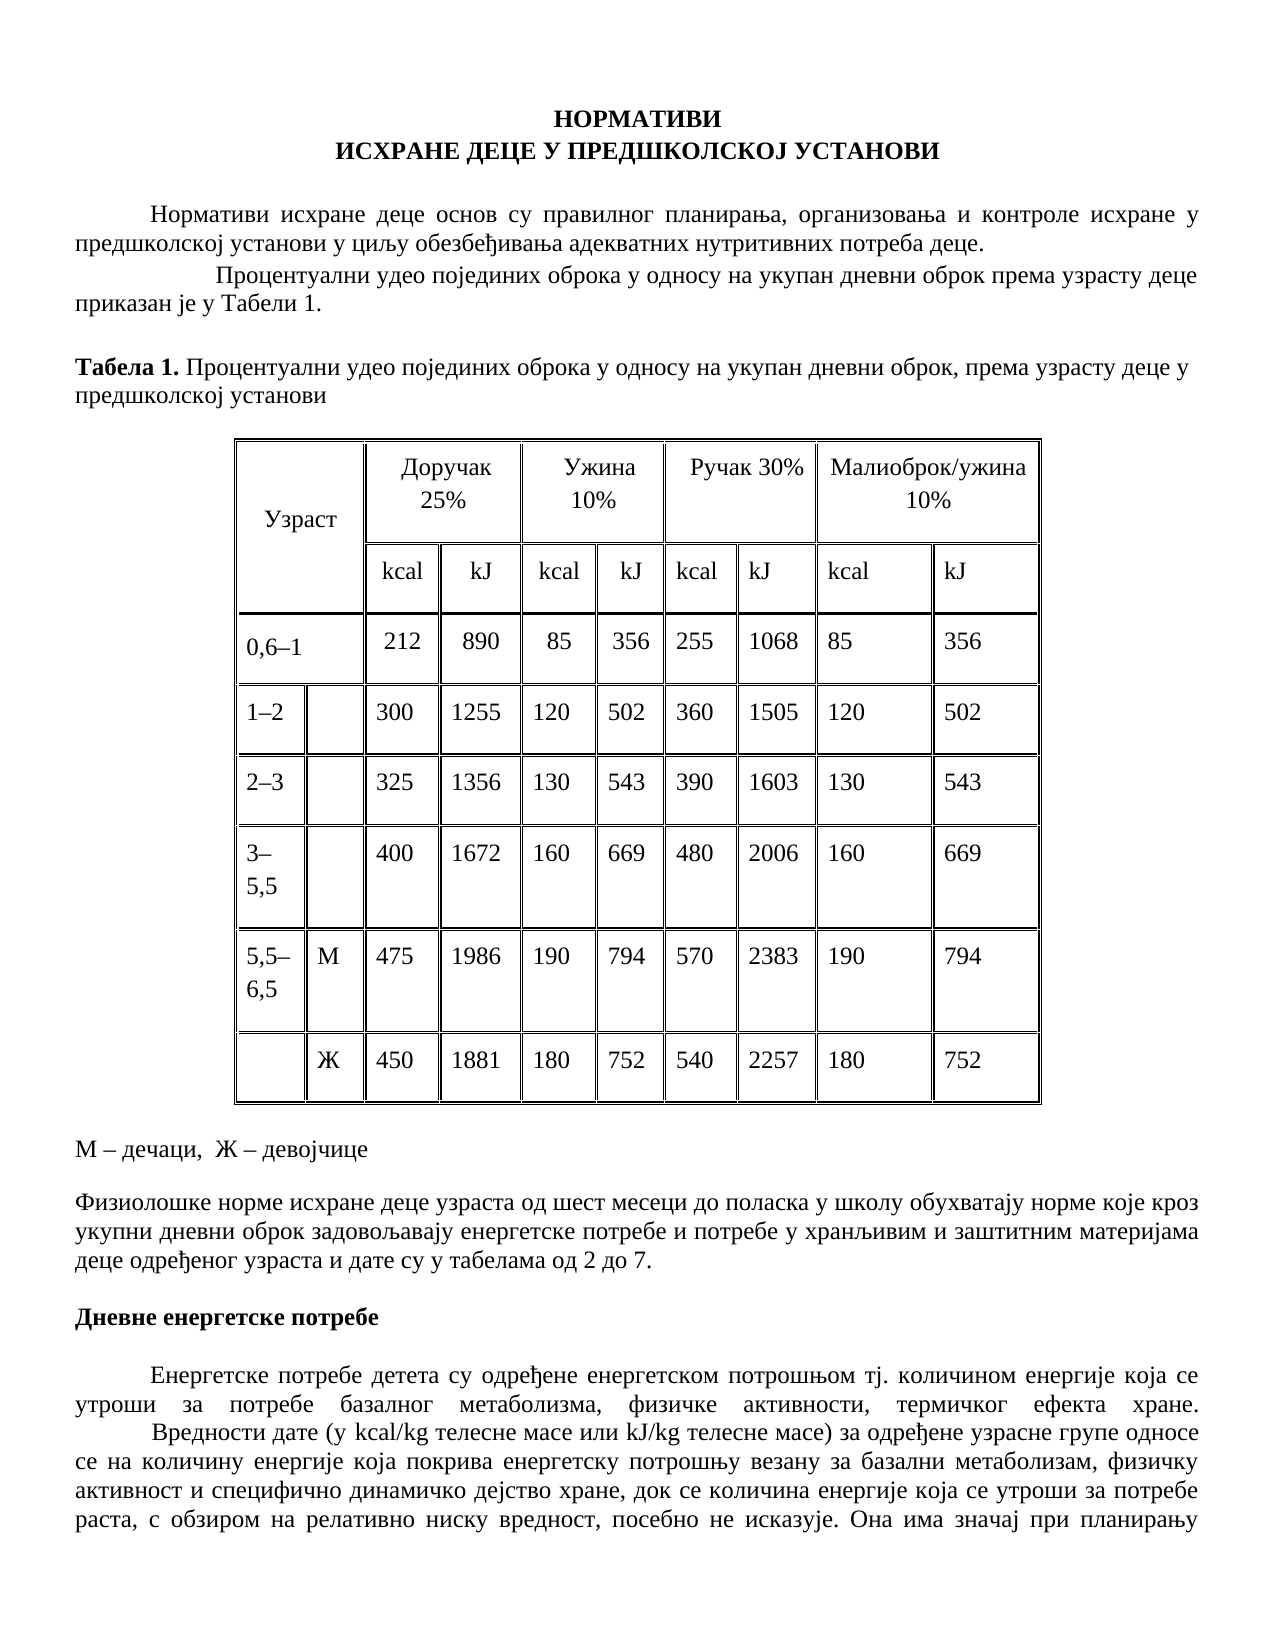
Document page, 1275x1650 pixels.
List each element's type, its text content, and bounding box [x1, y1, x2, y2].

table_cell kcal [367, 545, 438, 612]
table_cell 120 [818, 686, 931, 753]
table_cell 540 [665, 1034, 737, 1101]
table_cell 2257 [738, 1034, 816, 1101]
table_cell 85 [523, 615, 595, 683]
table_cell [308, 686, 363, 753]
table_header Узраст [237, 440, 365, 612]
table_cell 85 [818, 615, 931, 683]
table_cell kcal [666, 545, 736, 612]
table_cell kЈ [442, 545, 520, 612]
text Физиолошке норме исхране деце узраста од шест месеци до поласка у школу обухватају норме које кроз укупни дневни оброк задовољавају енергетске потребе и потребе у хранљивим и заштитним материјама деце одређеног узраста и дате су у табелама од 2 до 7. [75, 1187, 1200, 1274]
table_cell 502 [933, 683, 1040, 753]
text М – дечаци, Ж – девојчице [75, 1134, 1200, 1162]
text Табела 1. Процентуални удео појединих оброка у односу на укупан дневни оброк, према узрасту деце у предшколској установи [75, 352, 1200, 409]
table_cell 2006 [739, 827, 815, 927]
table_cell [308, 827, 363, 927]
table_cell 255 [666, 615, 736, 683]
table_cell kЈ [739, 545, 815, 612]
table_cell 160 [523, 827, 595, 927]
table_cell М [308, 931, 363, 1031]
table_cell 400 [367, 827, 438, 927]
table_cell 120 [523, 686, 595, 753]
table_cell 543 [935, 753, 1039, 824]
table_cell kЈ [933, 542, 1040, 612]
text Дневне енергетске потребе [75, 1302, 1200, 1331]
table_cell 475 [367, 931, 438, 1031]
table_cell 300 [367, 686, 438, 753]
table_cell 669 [598, 827, 663, 927]
table_cell 360 [666, 686, 736, 753]
table_cell 180 [816, 1031, 933, 1101]
table_cell kcal [818, 545, 931, 612]
table_cell 390 [666, 757, 736, 824]
table_cell 1986 [442, 931, 520, 1031]
table_cell 356 [935, 612, 1038, 683]
table_cell 190 [523, 931, 595, 1031]
table_cell 752 [933, 1031, 1040, 1101]
table_cell 160 [818, 827, 931, 927]
table_header Доручак 25% [365, 442, 522, 542]
table_cell 2–3 [237, 753, 304, 824]
table_cell 752 [597, 1034, 665, 1101]
text НОРМАТИВИ [75, 104, 1200, 133]
table_cell 180 [522, 1034, 597, 1101]
table_cell 669 [933, 824, 1040, 927]
table_cell [235, 1031, 306, 1101]
table_cell 1255 [442, 686, 520, 753]
table_cell 1505 [739, 686, 815, 753]
text ИСХРАНЕ ДЕЦЕ У ПРЕДШКОЛСКОЈ УСТАНОВИ [75, 136, 1200, 165]
table_header Ручак 30% [665, 442, 816, 542]
text Нормативи исхране деце основ су правилног планирања, организовања и контроле исхране у предшколској установи у циљу обезбеђивања адекватних нутритивних потреба деце. [75, 199, 1200, 257]
table_cell 0,6–1 [237, 612, 363, 683]
table_cell 1603 [739, 757, 815, 824]
table_cell kЈ [598, 545, 663, 612]
table_cell 480 [666, 827, 736, 927]
table_header Малиоброк/ужина 10% [816, 442, 1038, 542]
table_cell Ж [306, 1031, 365, 1101]
table_cell 570 [666, 931, 736, 1031]
table_cell 450 [365, 1031, 440, 1101]
table_cell kcal [523, 545, 595, 612]
table_cell 1–2 [235, 683, 306, 753]
table_cell 1881 [440, 1034, 522, 1101]
table_cell 212 [367, 615, 438, 683]
table_cell 890 [442, 615, 520, 683]
table_cell [308, 757, 363, 824]
table_cell 325 [367, 757, 438, 824]
table_cell 356 [598, 615, 663, 683]
table_cell 130 [523, 757, 595, 824]
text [75, 1360, 1200, 1532]
table_cell 1356 [442, 757, 520, 824]
table_header Ужина 10% [522, 442, 665, 542]
table_cell 502 [598, 686, 663, 753]
table_cell 794 [935, 927, 1039, 1031]
table_cell 2383 [739, 931, 815, 1031]
table_cell 1672 [442, 827, 520, 927]
table_cell 794 [598, 931, 663, 1031]
table_cell 5,5–6,5 [237, 927, 304, 1031]
table_cell 543 [598, 757, 663, 824]
table_cell 1068 [739, 615, 815, 683]
text Процентуални удео појединих оброка у односу на укупан дневни оброк према узрасту деце приказан је у Табели 1. [75, 260, 1200, 317]
table_cell 130 [818, 757, 931, 824]
table_cell 3–5,5 [235, 824, 306, 927]
table_cell 190 [818, 931, 931, 1031]
